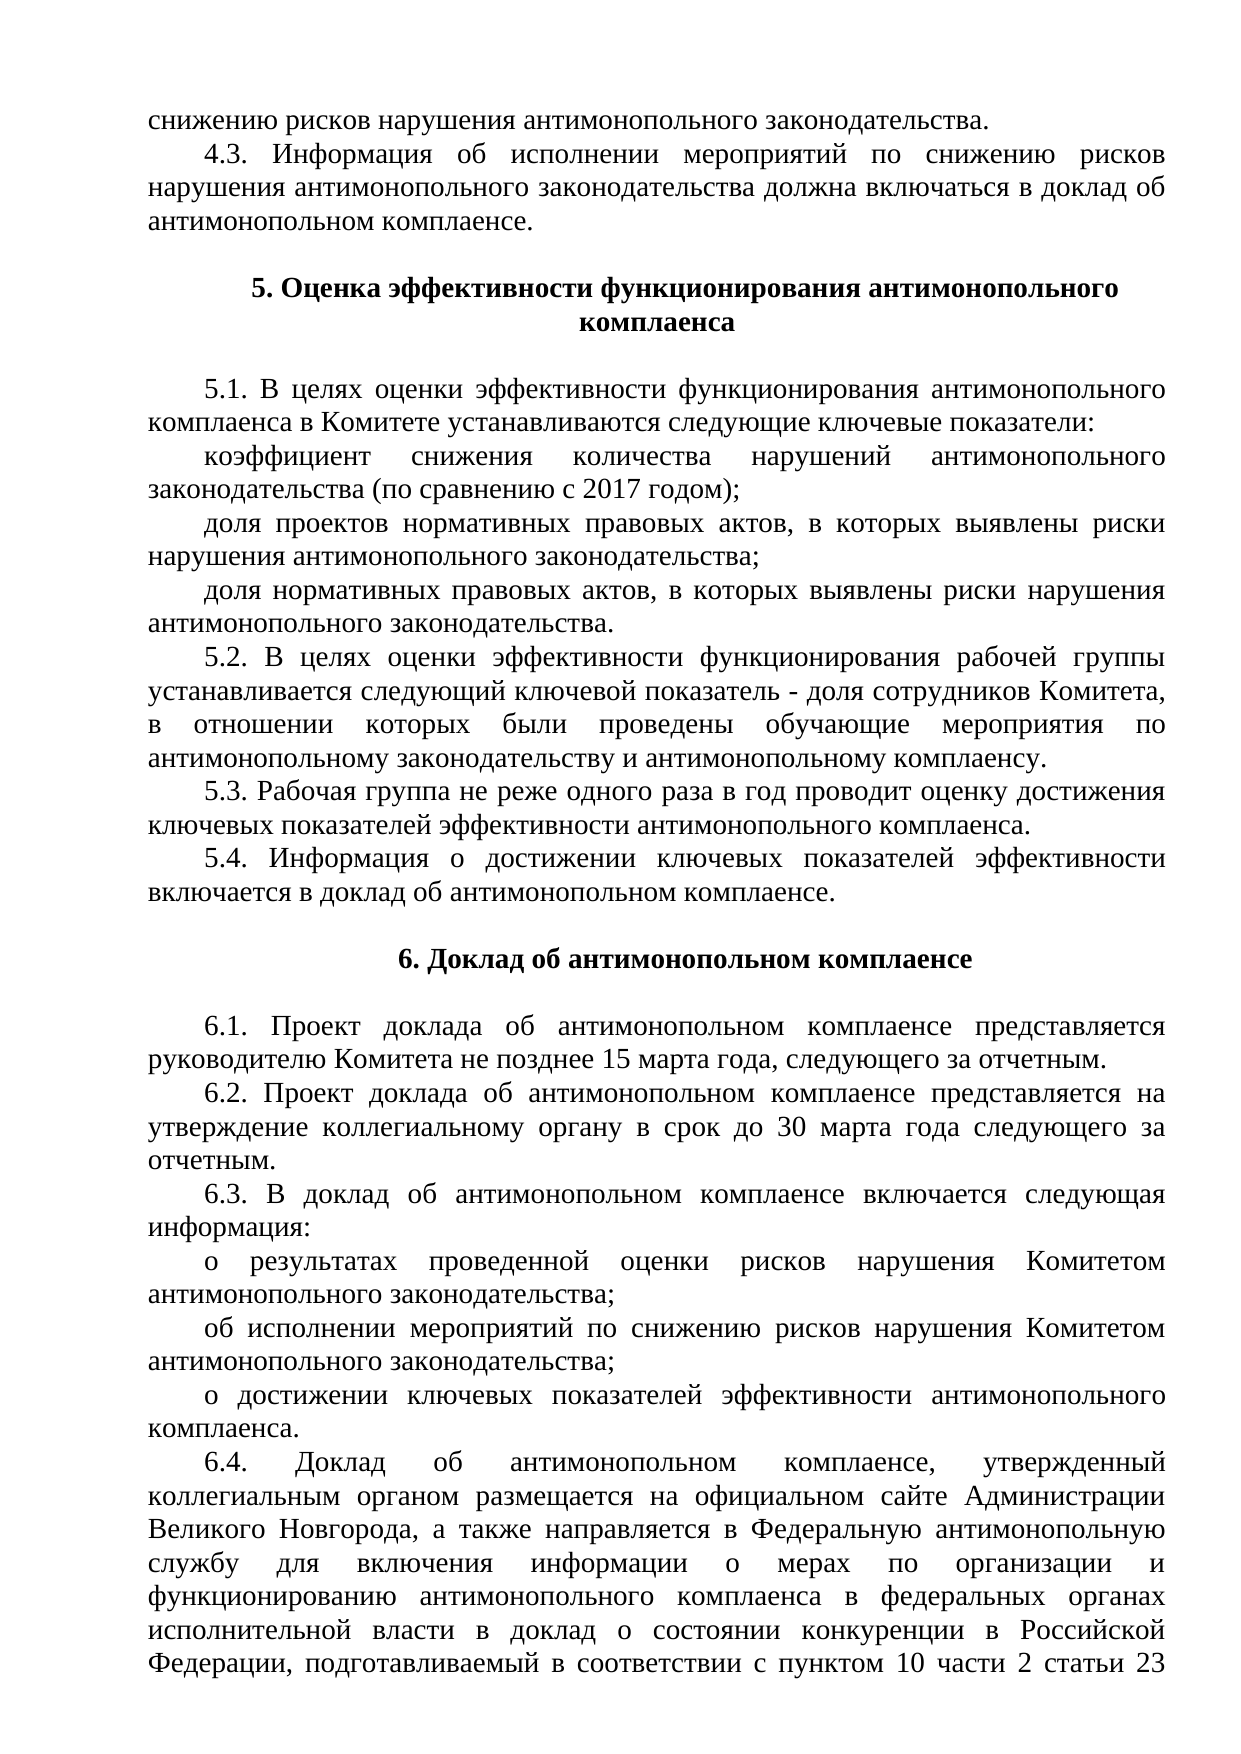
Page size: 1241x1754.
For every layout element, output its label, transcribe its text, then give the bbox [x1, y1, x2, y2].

text о результатах проведенной оценки рисков нарушения Комитетом антимонопольного законодательства; [148, 1243, 1167, 1310]
text 5. Оценка эффективности функционирования антимонопольного комплаенса [148, 270, 1167, 337]
text 5.4. Информация о достижении ключевых показателей эффективности включается в доклад об антимонопольном комплаенсе. [148, 840, 1167, 907]
text 6. Доклад об антимонопольном комплаенсе [148, 941, 1167, 974]
text о достижении ключевых показателей эффективности антимонопольного комплаенса. [148, 1377, 1167, 1444]
text 6.3. В доклад об антимонопольном комплаенсе включается следующая информация: [148, 1176, 1167, 1243]
text 6.2. Проект доклада об антимонопольном комплаенсе представляется на утверждение коллегиальному органу в срок до 30 марта года следующего за отчетным. [148, 1075, 1167, 1176]
text коэффициент снижения количества нарушений антимонопольного законодательства (по сравнению с 2017 годом); [148, 438, 1167, 505]
text 4.3. Информация об исполнении мероприятий по снижению рисков нарушения антимонопольного законодательства должна включаться в доклад об антимонопольном комплаенсе. [148, 136, 1167, 237]
text 6.1. Проект доклада об антимонопольном комплаенсе представляется руководителю Комитета не позднее 15 марта года, следующего за отчетным. [148, 1008, 1167, 1075]
text 5.2. В целях оценки эффективности функционирования рабочей группы устанавливается следующий ключевой показатель - доля сотрудников Комитета, в отношении которых были проведены обучающие мероприятия по антимонопольному законодательству и антимонопольному комплаенсу. [148, 639, 1167, 773]
text 5.1. В целях оценки эффективности функционирования антимонопольного комплаенса в Комитете устанавливаются следующие ключевые показатели: [148, 371, 1167, 438]
text об исполнении мероприятий по снижению рисков нарушения Комитетом антимонопольного законодательства; [148, 1310, 1167, 1377]
text доля проектов нормативных правовых актов, в которых выявлены риски нарушения антимонопольного законодательства; [148, 505, 1167, 572]
text 5.3. Рабочая группа не реже одного раза в год проводит оценку достижения ключевых показателей эффективности антимонопольного комплаенса. [148, 773, 1167, 840]
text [148, 1444, 1167, 1679]
text доля нормативных правовых актов, в которых выявлены риски нарушения антимонопольного законодательства. [148, 572, 1167, 639]
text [148, 102, 1167, 136]
